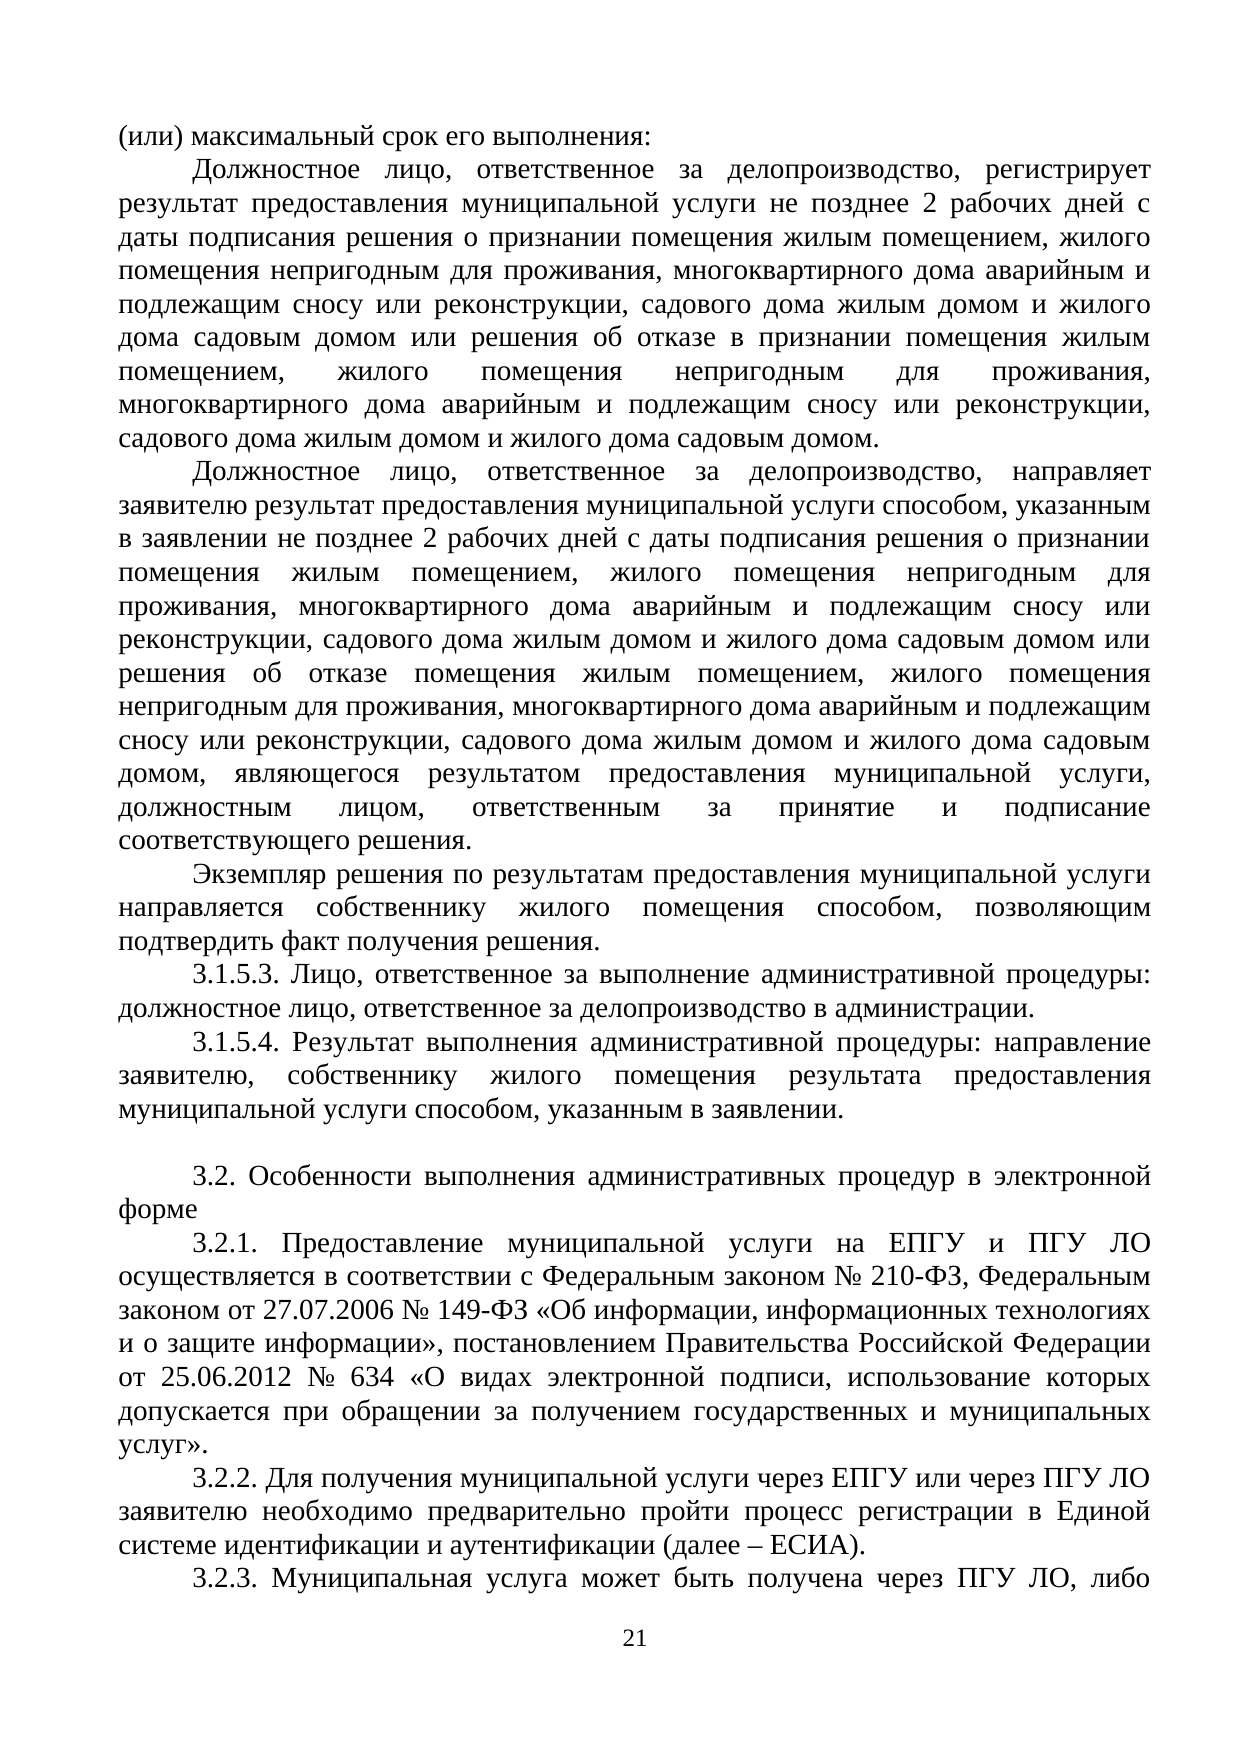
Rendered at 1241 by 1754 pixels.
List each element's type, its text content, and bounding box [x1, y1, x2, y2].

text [118, 1560, 1152, 1594]
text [118, 118, 1152, 152]
text 3.1.5.3. Лицо, ответственное за выполнение административной процедуры: должностное лицо, ответственное за делопроизводство в администрации. [118, 957, 1152, 1024]
title 3.1.5.4. Результат выполнения административной процедуры: направление заявителю, собственнику жилого помещения результата предоставления муниципальной услуги способом, указанным в заявлении. [118, 1024, 1152, 1124]
text 3.2.1. Предоставление муниципальной услуги на ЕПГУ и ПГУ ЛО осуществляется в соответствии с Федеральным законом № 210-ФЗ, Федеральным законом от 27.07.2006 № 149-ФЗ «Об информации, информационных технологиях и о защите информации», постановлением Правительства Российской Федерации от 25.06.2012 № 634 «О видах электронной подписи, использование которых допускается при обращении за получением государственных и муниципальных услуг». [118, 1225, 1152, 1460]
text 3.2. Особенности выполнения административных процедур в электронной форме [118, 1158, 1152, 1225]
text Должностное лицо, ответственное за делопроизводство, направляет заявителю результат предоставления муниципальной услуги способом, указанным в заявлении не позднее 2 рабочих дней с даты подписания решения о признании помещения жилым помещением, жилого помещения непригодным для проживания, многоквартирного дома аварийным и подлежащим сносу или реконструкции, садового дома жилым домом и жилого дома садовым домом или решения об отказе помещения жилым помещением, жилого помещения непригодным для проживания, многоквартирного дома аварийным и подлежащим сносу или реконструкции, садового дома жилым домом и жилого дома садовым домом, являющегося результатом предоставления муниципальной услуги, должностным лицом, ответственным за принятие и подписание соответствующего решения. [118, 453, 1152, 856]
text Экземпляр решения по результатам предоставления муниципальной услуги направляется собственнику жилого помещения способом, позволяющим подтвердить факт получения решения. [118, 856, 1152, 957]
text 3.2.2. Для получения муниципальной услуги через ЕПГУ или через ПГУ ЛО заявителю необходимо предварительно пройти процесс регистрации в Единой системе идентификации и аутентификации (далее – ЕСИА). [118, 1460, 1152, 1560]
text Должностное лицо, ответственное за делопроизводство, регистрирует результат предоставления муниципальной услуги не позднее 2 рабочих дней с даты подписания решения о признании помещения жилым помещением, жилого помещения непригодным для проживания, многоквартирного дома аварийным и подлежащим сносу или реконструкции, садового дома жилым домом и жилого дома садовым домом или решения об отказе в признании помещения жилым помещением, жилого помещения непригодным для проживания, многоквартирного дома аварийным и подлежащим сносу или реконструкции, садового дома жилым домом и жилого дома садовым домом. [118, 152, 1152, 453]
